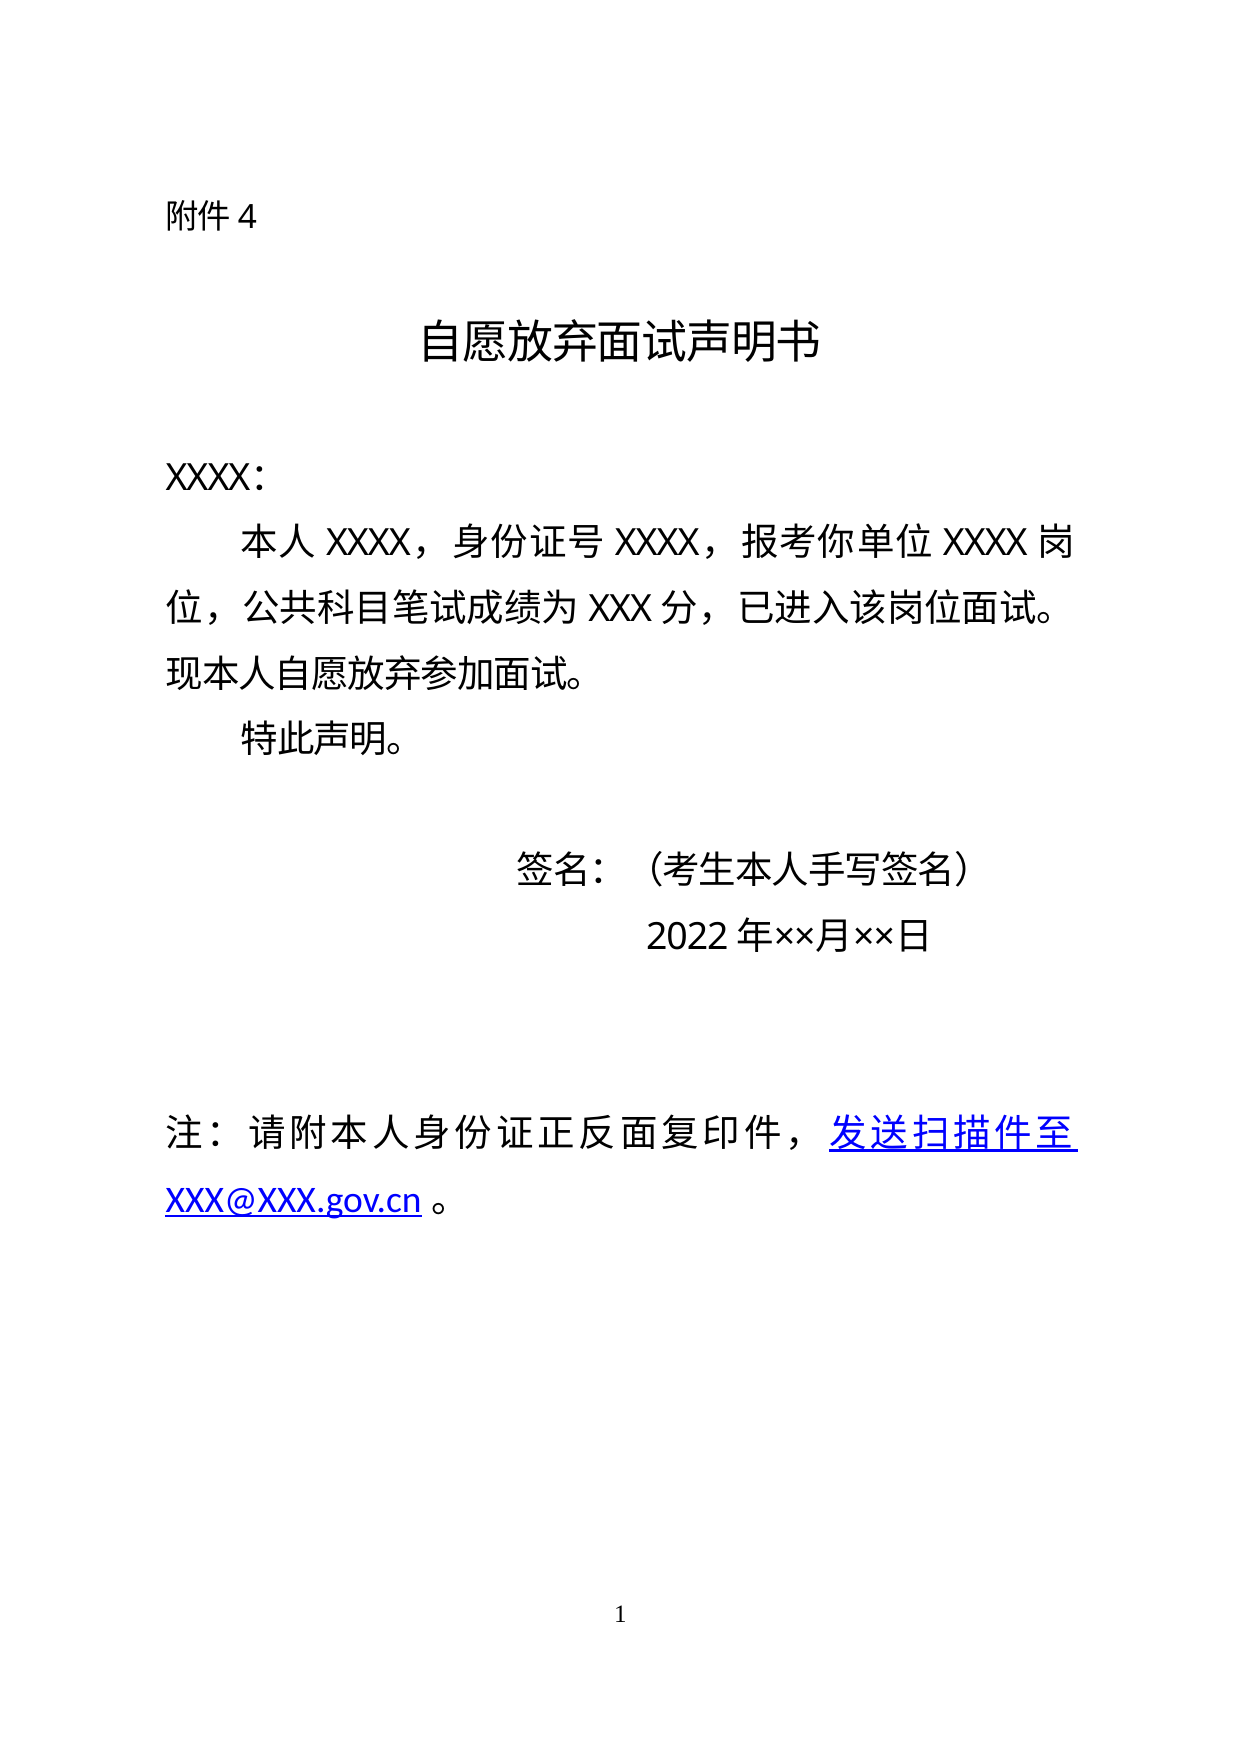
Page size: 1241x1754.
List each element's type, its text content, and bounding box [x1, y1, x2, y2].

text 本人XXXX，身份证号XXXX，报考你单位XXXX岗位，公共科目笔试成绩为XXX分，已进入该岗位面试。现本人自愿放弃参加面试。 [165, 503, 1075, 700]
text 注：请附本人身份证正反面复印件，发送扫描件至XXX@XXX.gov.cn 。 [165, 1094, 1075, 1225]
text 自愿放弃面试声明书 [165, 306, 1075, 372]
text 2022年××月××日 [165, 897, 933, 963]
text 签名：（考生本人手写签名） [165, 831, 992, 897]
text 附件4 [165, 178, 1075, 241]
text XXXX： [165, 438, 1075, 503]
text 特此声明。 [165, 700, 1075, 766]
